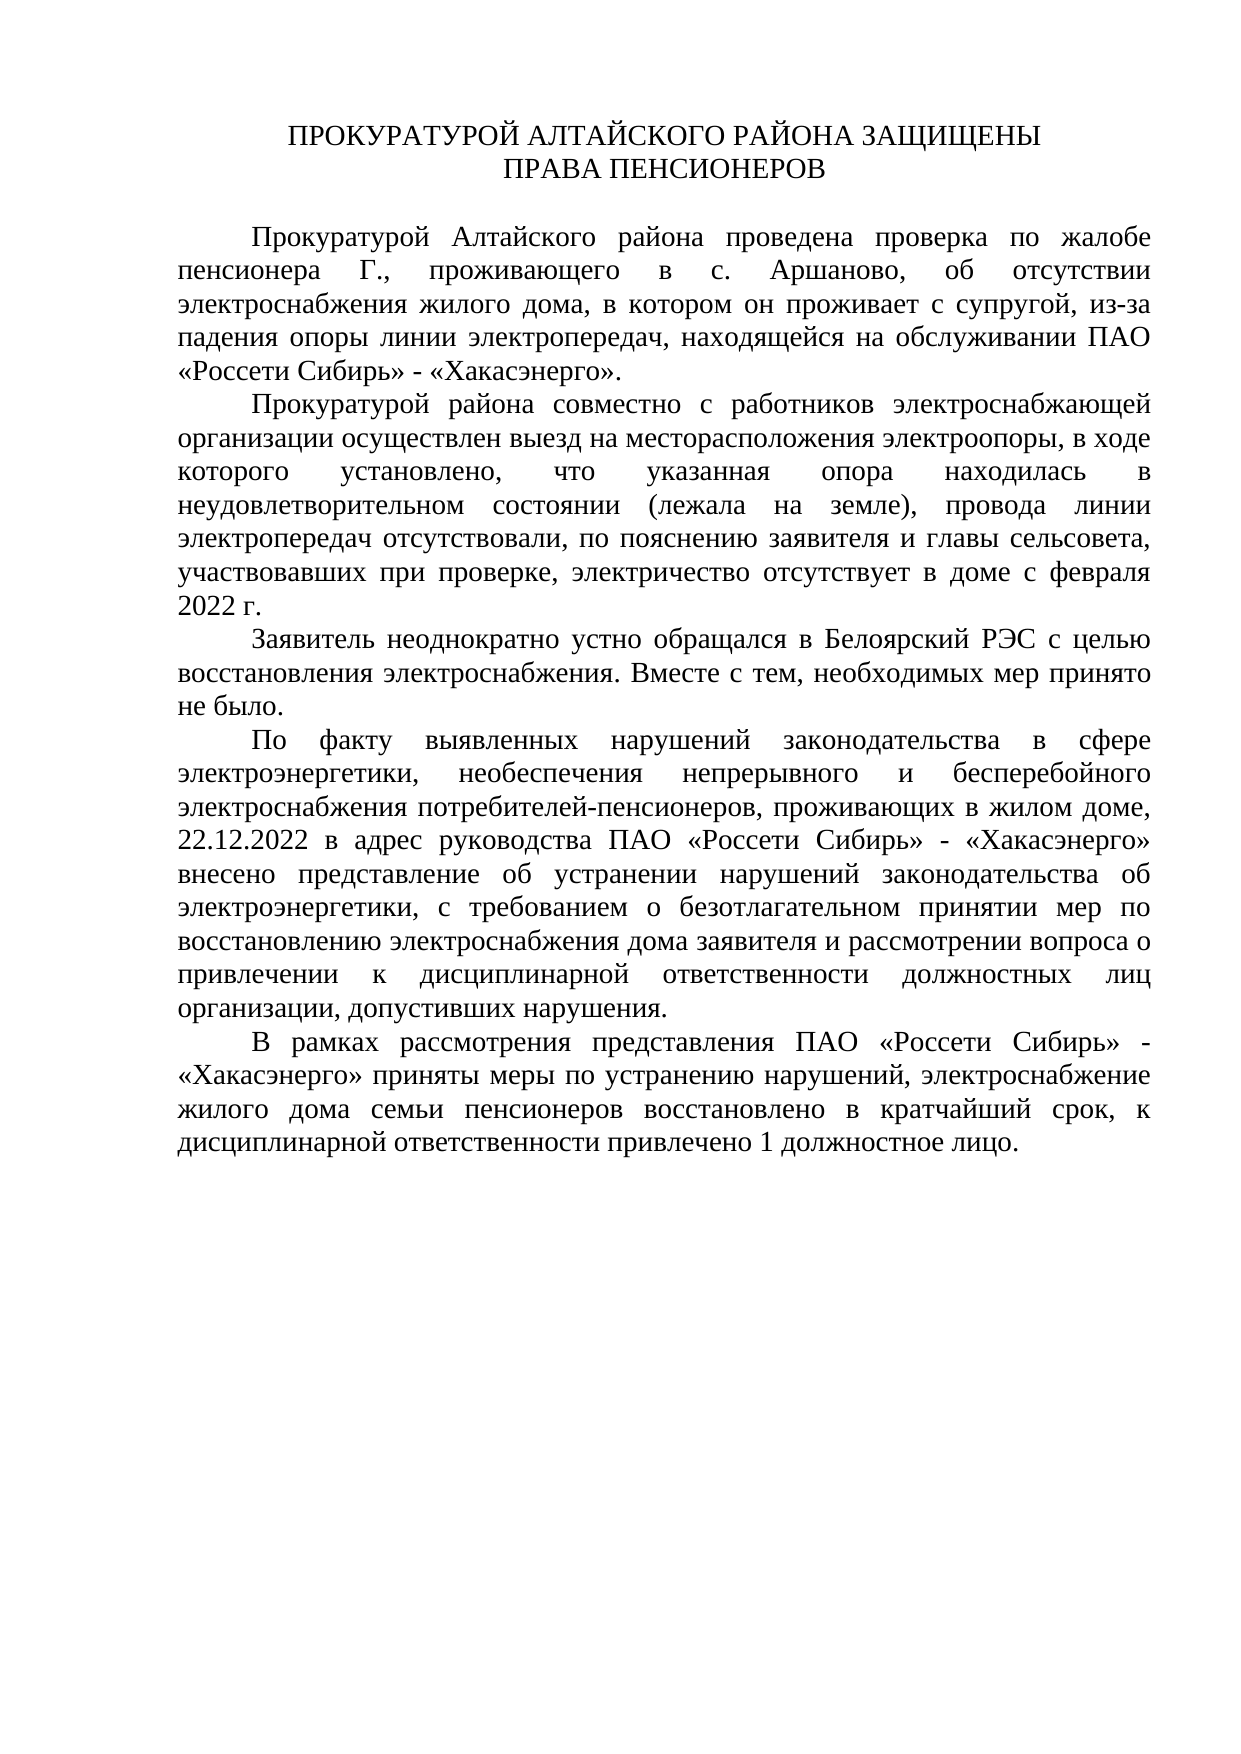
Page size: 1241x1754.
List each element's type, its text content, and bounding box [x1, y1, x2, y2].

text По факту выявленных нарушений законодательства в сфере электроэнергетики, необеспечения непрерывного и бесперебойного электроснабжения потребителей-пенсионеров, проживающих в жилом доме, 22.12.2022 в адрес руководства ПАО «Россети Сибирь» - «Хакасэнерго» внесено представление об устранении нарушений законодательства об электроэнергетики, с требованием о безотлагательном принятии мер по восстановлению электроснабжения дома заявителя и рассмотрении вопроса о привлечении к дисциплинарной ответственности должностных лиц организации, допустивших нарушения. [177, 722, 1152, 1024]
text ПРАВА ПЕНСИОНЕРОВ [177, 152, 1152, 185]
text Прокуратурой Алтайского района проведена проверка по жалобе пенсионера Г., проживающего в с. Аршаново, об отсутствии электроснабжения жилого дома, в котором он проживает с супругой, из-за падения опоры линии электропередач, находящейся на обслуживании ПАО «Россети Сибирь» - «Хакасэнерго». [177, 219, 1152, 386]
text Прокуратурой района совместно с работников электроснабжающей организации осуществлен выезд на месторасположения электроопоры, в ходе которого установлено, что указанная опора находилась в неудовлетворительном состоянии (лежала на земле), провода линии электропередач отсутствовали, по пояснению заявителя и главы сельсовета, участвовавших при проверке, электричество отсутствует в доме с февраля 2022 г. [177, 386, 1152, 621]
text Заявитель неоднократно устно обращался в Белоярский РЭС с целью восстановления электроснабжения. Вместе с тем, необходимых мер принято не было. [177, 621, 1152, 722]
text В рамках рассмотрения представления ПАО «Россети Сибирь» - «Хакасэнерго» приняты меры по устранению нарушений, электроснабжение жилого дома семьи пенсионеров восстановлено в кратчайший срок, к дисциплинарной ответственности привлечено 1 должностное лицо. [177, 1024, 1152, 1158]
text ПРОКУРАТУРОЙ АЛТАЙСКОГО РАЙОНА ЗАЩИЩЕНЫ [177, 118, 1152, 152]
